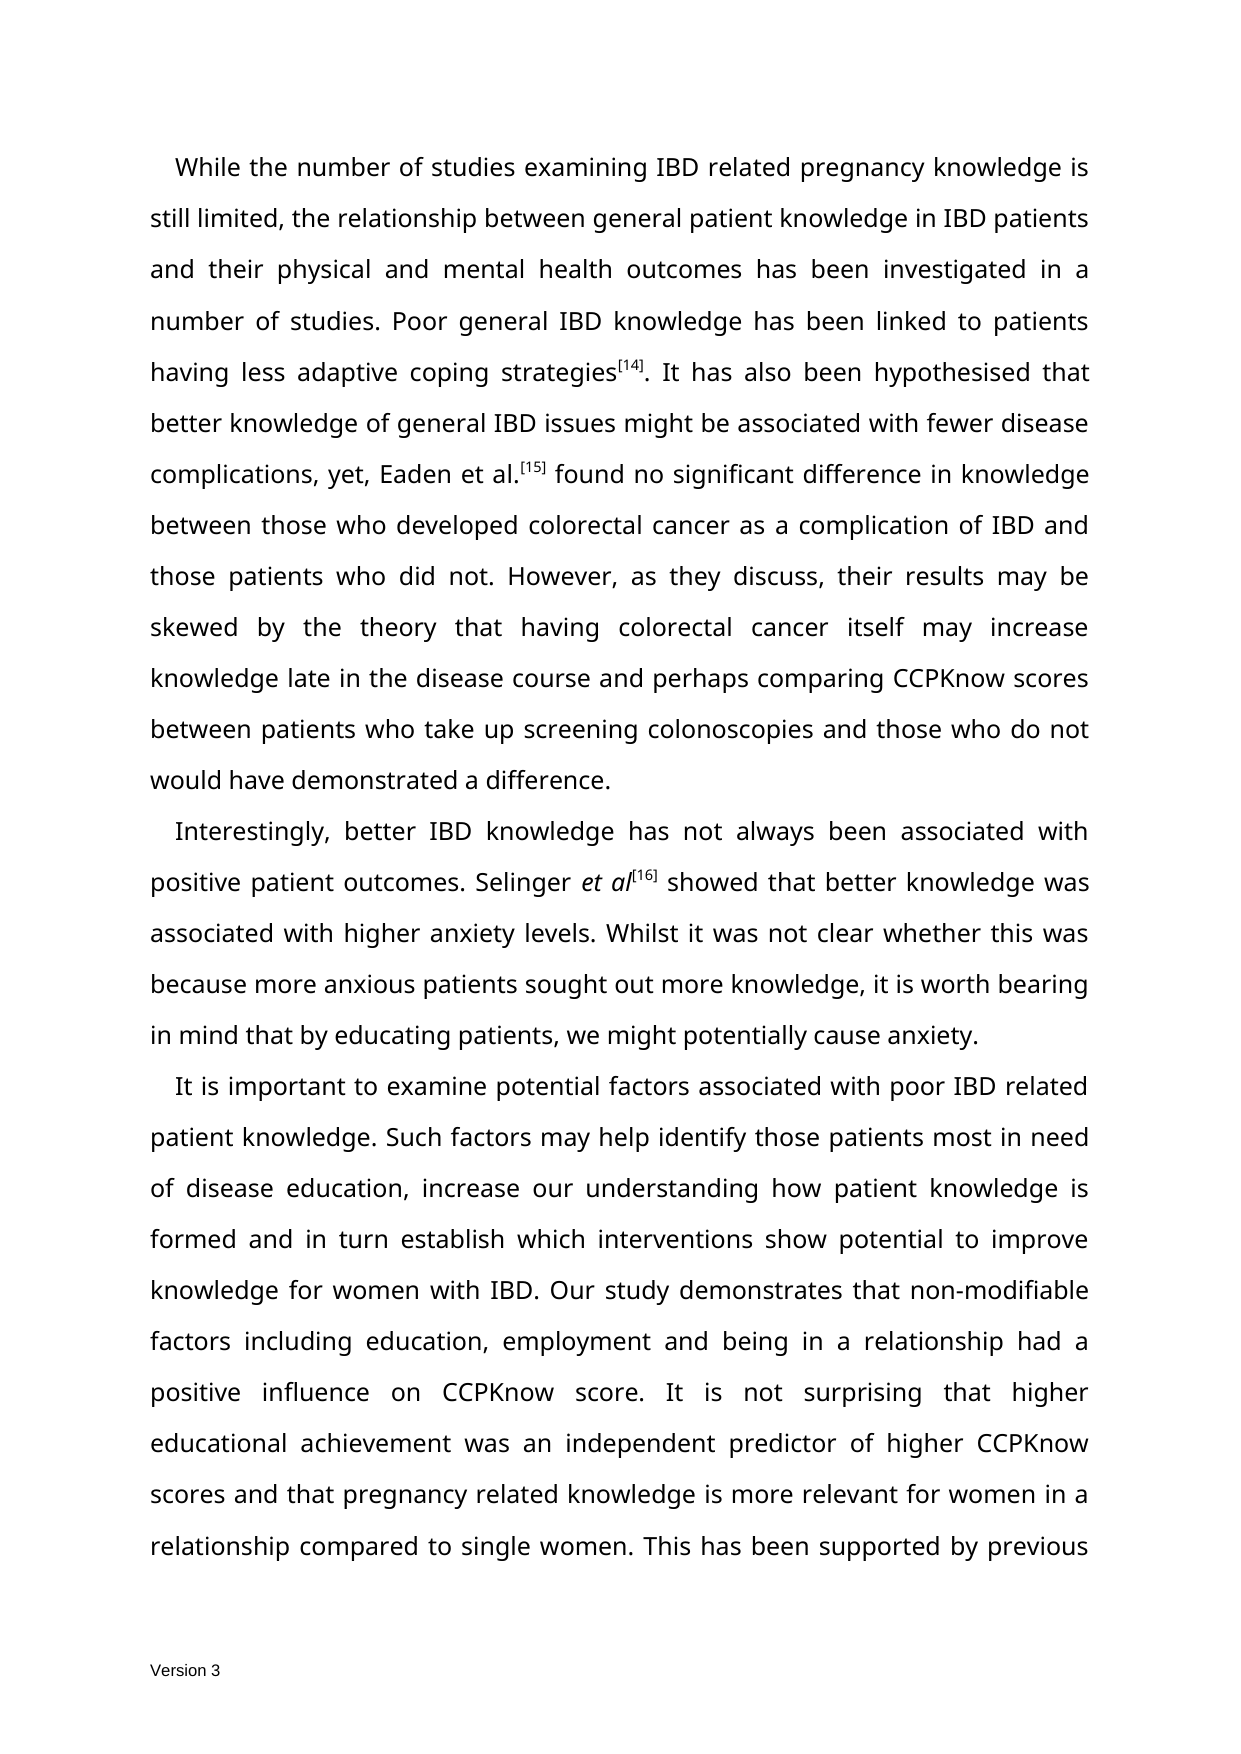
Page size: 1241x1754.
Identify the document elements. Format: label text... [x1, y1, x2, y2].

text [150, 1069, 1090, 1562]
text Interestingly, better IBD knowledge has not always been associated with positive patient outcomes. Selinger et al[16] showed that better knowledge was associated with higher anxiety levels. Whilst it was not clear whether this was because more anxious patients sought out more knowledge, it is worth bearing in mind that by educating patients, we might potentially cause anxiety. [150, 813, 1090, 1052]
text While the number of studies examining IBD related pregnancy knowledge is still limited, the relationship between general patient knowledge in IBD patients and their physical and mental health outcomes has been investigated in a number of studies. Poor general IBD knowledge has been linked to patients having less adaptive coping strategies[14]. It has also been hypothesised that better knowledge of general IBD issues might be associated with fewer disease complications, yet, Eaden et al.[15] found no significant difference in knowledge between those who developed colorectal cancer as a complication of IBD and those patients who did not. However, as they discuss, their results may be skewed by the theory that having colorectal cancer itself may increase knowledge late in the disease course and perhaps comparing CCPKnow scores between patients who take up screening colonoscopies and those who do not would have demonstrated a difference. [150, 150, 1090, 797]
